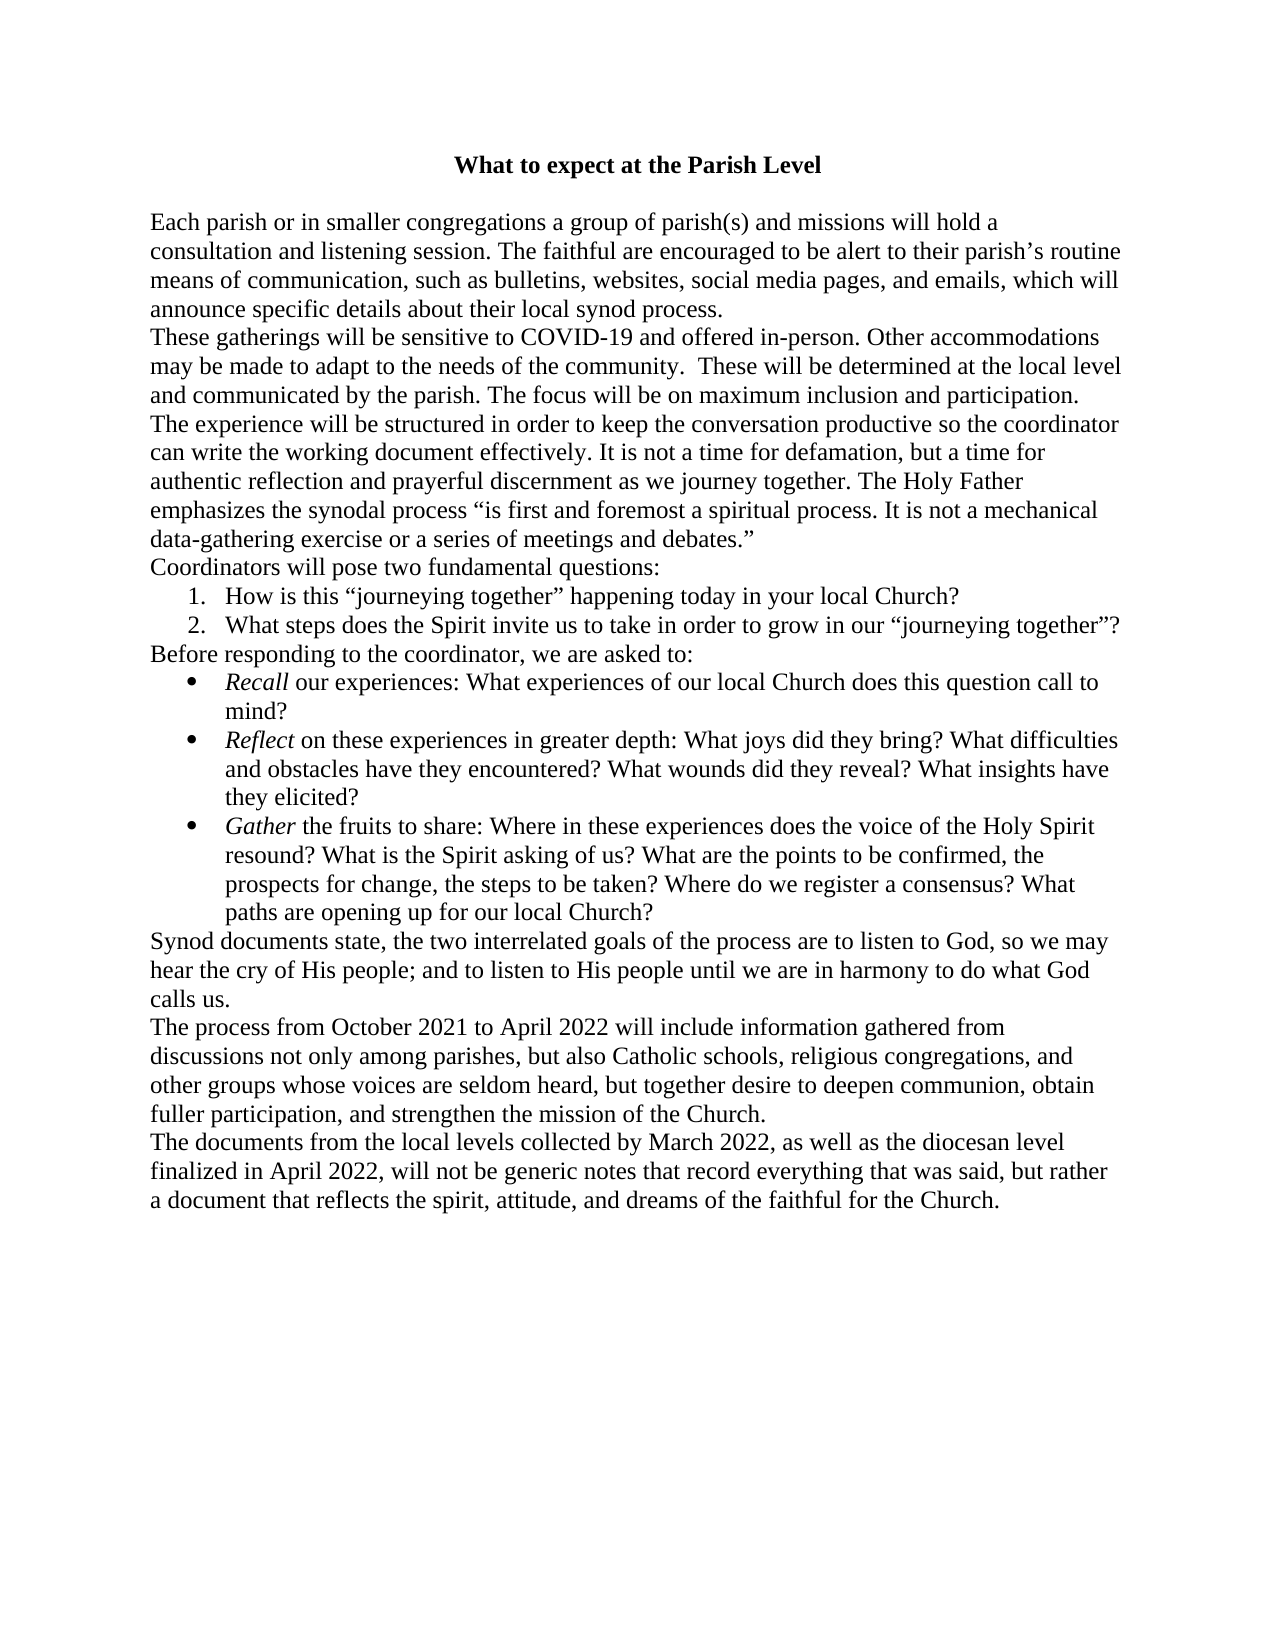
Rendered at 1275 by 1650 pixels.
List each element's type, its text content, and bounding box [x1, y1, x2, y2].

text Coordinators will pose two fundamental questions: [150, 552, 1125, 581]
list Recall our experiences: What experiences of our local Church does this question call to mind? [187, 667, 1125, 725]
text Before responding to the coordinator, we are asked to: [150, 639, 1125, 667]
list Gather the fruits to share: Where in these experiences does the voice of the Holy Spirit resound? What is the Spirit asking of us? What are the points to be confirmed, the prospects for change, the steps to be taken? Where do we register a consensus? What paths are opening up for our local Church? [187, 811, 1125, 926]
list Reflect on these experiences in greater depth: What joys did they bring? What difficulties and obstacles have they encountered? What wounds did they reveal? What insights have they elicited? [187, 725, 1125, 811]
text The process from October 2021 to April 2022 will include information gathered from discussions not only among parishes, but also Catholic schools, religious congregations, and other groups whose voices are seldom heard, but together desire to deepen communion, obtain fuller participation, and strengthen the mission of the Church. [150, 1012, 1125, 1127]
text Each parish or in smaller congregations a group of parish(s) and missions will hold a consultation and listening session. The faithful are encouraged to be alert to their parish’s routine means of communication, such as bulletins, websites, social media pages, and emails, which will announce specific details about their local synod process. [150, 207, 1125, 322]
text The documents from the local levels collected by March 2022, as well as the diocesan level finalized in April 2022, will not be generic notes that record everything that was said, but rather a document that reflects the spirit, attitude, and dreams of the faithful for the Church. [150, 1127, 1125, 1214]
text What to expect at the Parish Level [150, 150, 1125, 179]
list How is this “journeying together” happening today in your local Church? [187, 581, 1125, 610]
text These gatherings will be sensitive to COVID-19 and offered in-person. Other accommodations may be made to adapt to the needs of the community. These will be determined at the local level and communicated by the parish. The focus will be on maximum inclusion and participation. [150, 322, 1125, 409]
text Synod documents state, the two interrelated goals of the process are to listen to God, so we may hear the cry of His people; and to listen to His people until we are in harmony to do what God calls us. [150, 926, 1125, 1012]
list What steps does the Spirit invite us to take in order to grow in our “journeying together”? [187, 610, 1125, 639]
text The experience will be structured in order to keep the conversation productive so the coordinator can write the working document effectively. It is not a time for defamation, but a time for authentic reflection and prayerful discernment as we journey together. The Holy Father emphasizes the synodal process “is first and foremost a spiritual process. It is not a mechanical data-gathering exercise or a series of meetings and debates.” [150, 409, 1125, 552]
